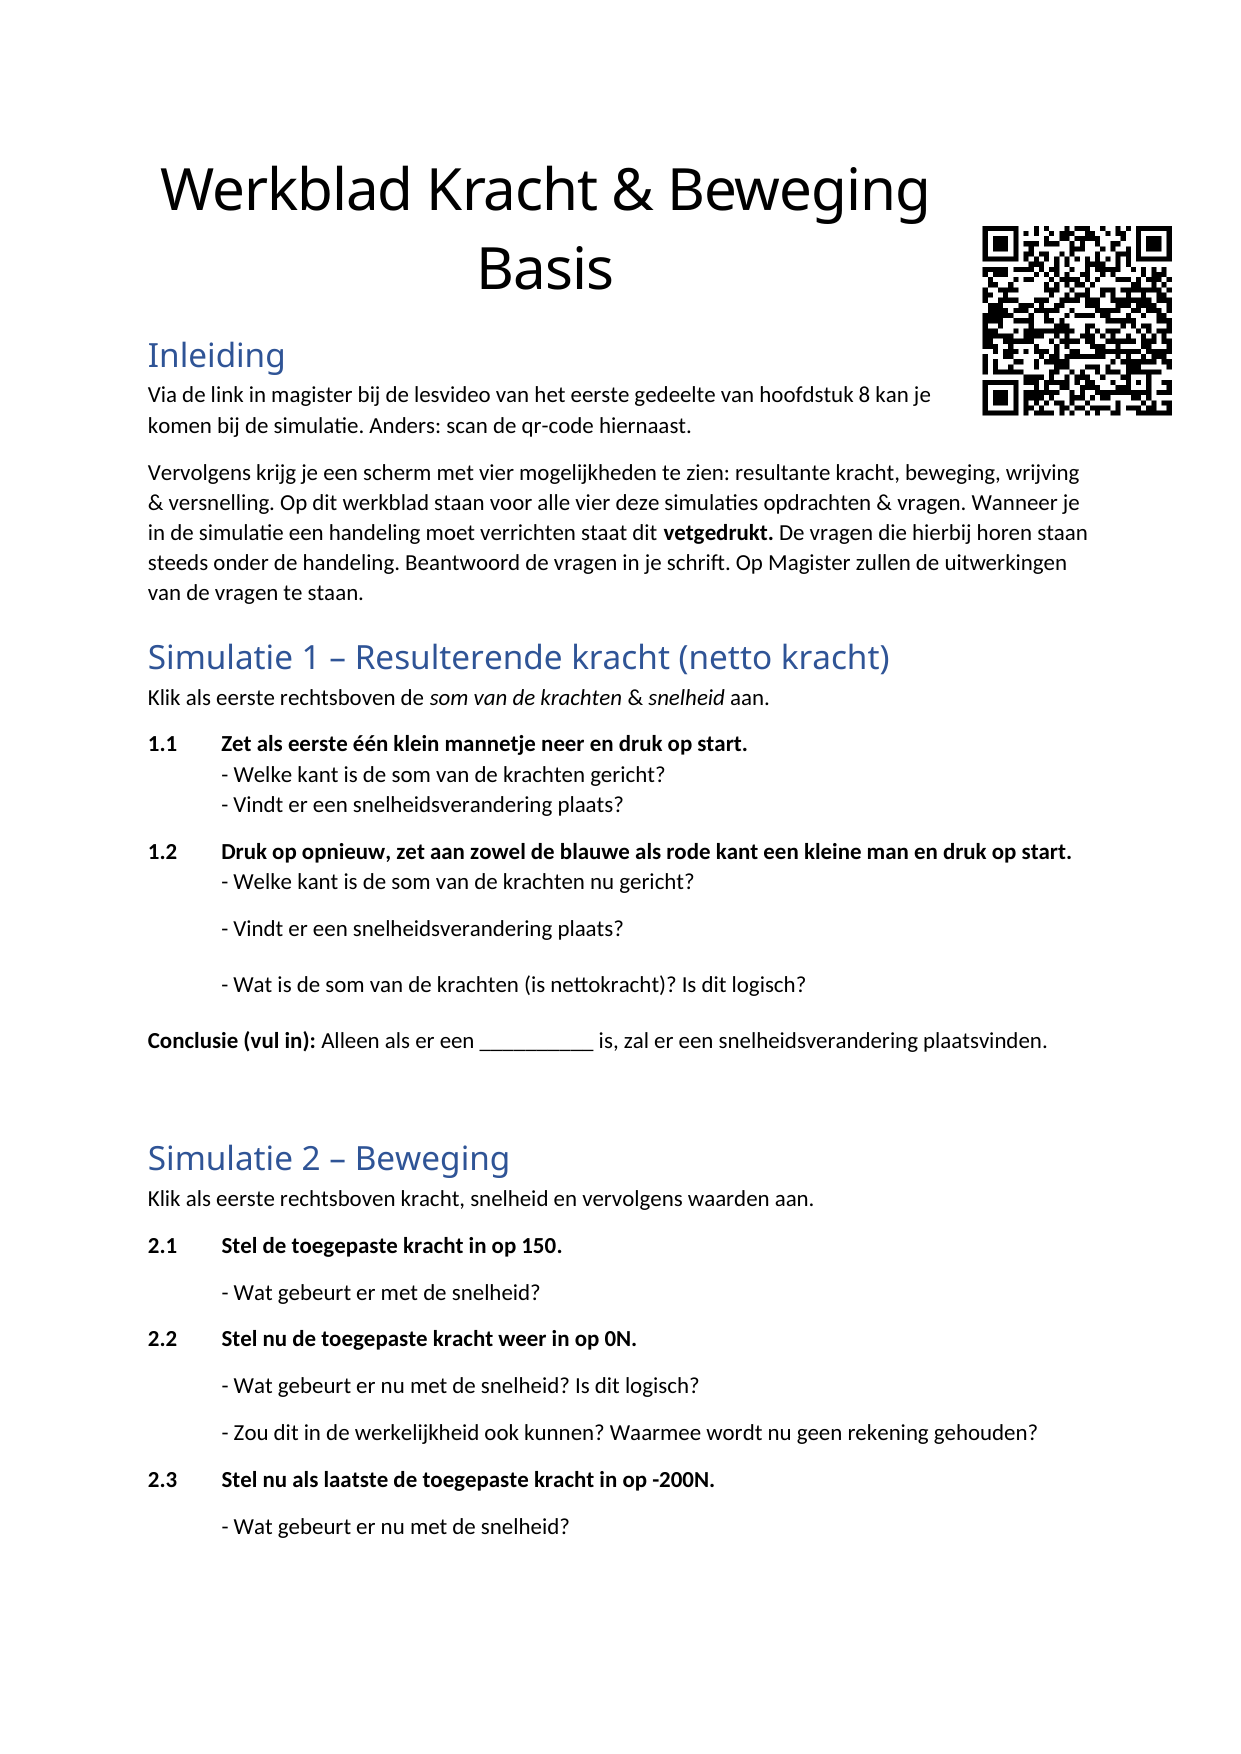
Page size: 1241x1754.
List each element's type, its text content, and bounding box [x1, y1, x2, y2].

text Conclusie (vul in): Alleen als er een __________ is, zal er een snelheidsverandering plaatsvinden. [148, 1026, 1093, 1054]
subtitle Inleiding [148, 332, 962, 377]
text - Zou dit in de werkelijkheid ook kunnen? Waarmee wordt nu geen rekening gehouden? [148, 1418, 1093, 1446]
subtitle Simulatie 1 – Resulterende kracht (netto kracht) [148, 634, 1093, 679]
text Vervolgens krijg je een scherm met vier mogelijkheden te zien: resultante kracht, beweging, wrijving & versnelling. Op dit werkblad staan voor alle vier deze simulaties opdrachten & vragen. Wanneer je in de simulatie een handeling moet verrichten staat dit vetgedrukt. De vragen die hierbij horen staan steeds onder de handeling. Beantwoord de vragen in je schrift. Op Magister zullen de uitwerkingen van de vragen te staan. [148, 458, 1093, 606]
text - Wat is de som van de krachten (is nettokracht)? Is dit logisch? [148, 970, 1093, 998]
text Klik als eerste rechtsboven kracht, snelheid en vervolgens waarden aan. [148, 1184, 1093, 1212]
text 2.1 Stel de toegepaste kracht in op 150. [148, 1231, 1093, 1259]
list - Vindt er een snelheidsverandering plaats? [221, 790, 1093, 818]
text Via de link in magister bij de lesvideo van het eerste gedeelte van hoofdstuk 8 kan je komen bij de simulatie. Anders: scan de qr-code hiernaast. [148, 381, 1093, 439]
list Zet als eerste één klein mannetje neer en druk op start. [148, 729, 1093, 757]
text 1.2 Druk op opnieuw, zet aan zowel de blauwe als rode kant een kleine man en druk op start. - Welke kant is de som van de krachten nu gericht? [148, 837, 1093, 895]
subtitle Simulatie 2 – Beweging [148, 1135, 1093, 1180]
text - Wat gebeurt er nu met de snelheid? Is dit logisch? [148, 1371, 1093, 1399]
text Klik als eerste rechtsboven de som van de krachten & snelheid aan. [148, 683, 1093, 711]
picture [962, 205, 1191, 434]
title Werkblad Kracht & Beweging Basis [148, 148, 1093, 307]
text - Vindt er een snelheidsverandering plaats? [148, 914, 1093, 942]
text 2.2 Stel nu de toegepaste kracht weer in op 0N. [148, 1324, 1093, 1353]
list - Welke kant is de som van de krachten gericht? [221, 760, 1093, 788]
text - Wat gebeurt er nu met de snelheid? [148, 1512, 1093, 1540]
text - Wat gebeurt er met de snelheid? [148, 1278, 1093, 1306]
text 2.3 Stel nu als laatste de toegepaste kracht in op -200N. [148, 1465, 1093, 1493]
